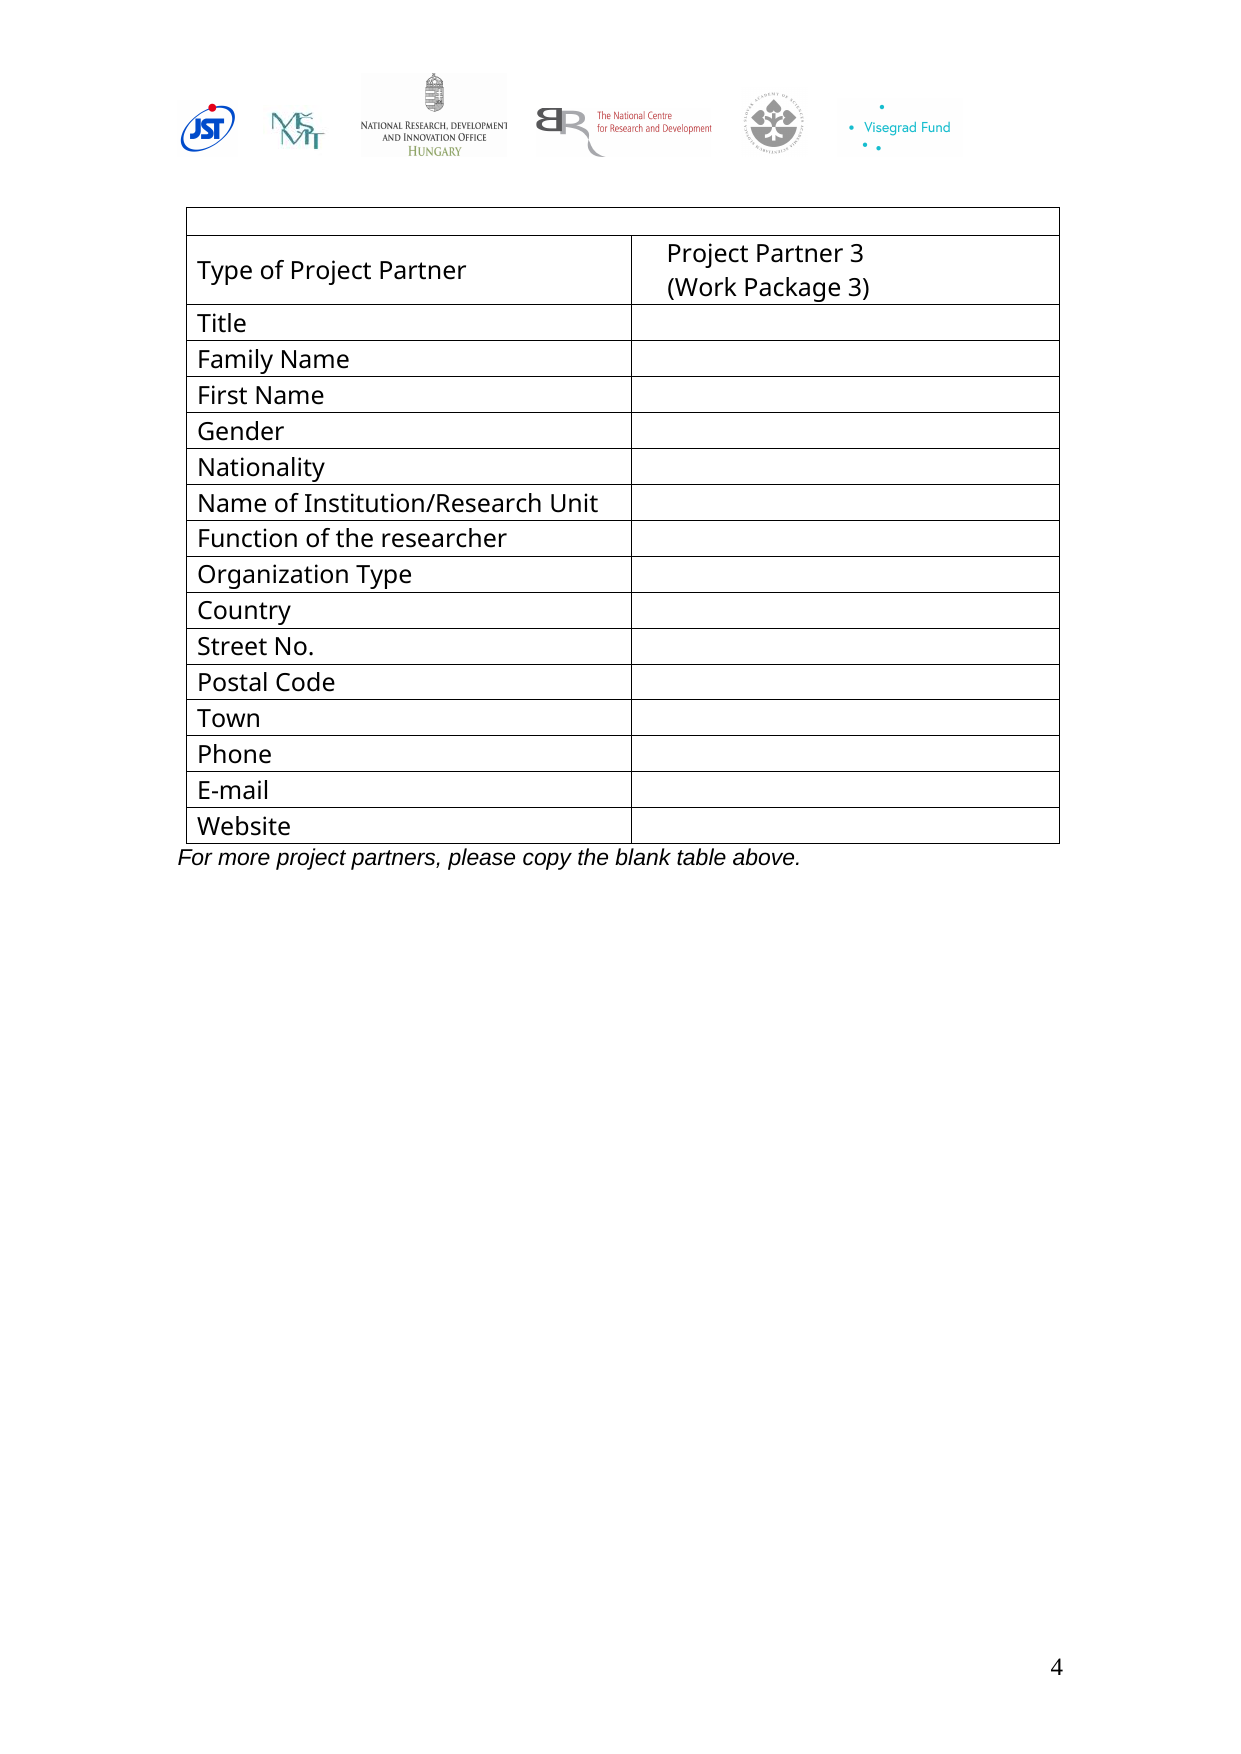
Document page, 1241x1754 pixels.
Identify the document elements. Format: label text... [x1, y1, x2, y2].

table_cell [632, 341, 1059, 376]
picture [177, 100, 239, 157]
picture [263, 105, 332, 157]
table_cell Project Partner 3 (Work Package 3) [632, 236, 1059, 304]
table_cell Organization Type [187, 557, 631, 592]
table_cell Phone [187, 736, 631, 771]
table_cell [632, 665, 1059, 699]
table_cell Function of the researcher [187, 521, 631, 556]
table_cell Postal Code [187, 665, 631, 699]
table_cell Country [187, 593, 631, 627]
picture [536, 108, 712, 157]
table_cell [632, 485, 1059, 520]
table_cell Website [187, 808, 631, 843]
table_cell First Name [187, 377, 631, 412]
table_cell [632, 736, 1059, 771]
table_cell E-mail [187, 772, 631, 807]
picture [740, 87, 808, 157]
text For more project partners, please copy the blank table above. [177, 844, 1063, 871]
table_header [187, 208, 1059, 235]
table_cell [632, 377, 1059, 412]
table_cell Type of Project Partner [187, 236, 631, 304]
table_cell [632, 629, 1059, 663]
table_cell Title [187, 305, 631, 340]
table_cell [632, 593, 1059, 627]
table_cell Family Name [187, 341, 631, 376]
table_cell [632, 521, 1059, 556]
table_cell [632, 449, 1059, 484]
table_cell Street No. [187, 629, 631, 663]
table_cell [632, 808, 1059, 843]
table_cell [632, 772, 1059, 807]
table_cell [632, 557, 1059, 592]
picture [361, 73, 508, 157]
table_cell [632, 413, 1059, 448]
table_cell [632, 305, 1059, 340]
picture [836, 98, 963, 157]
table_cell Nationality [187, 449, 631, 484]
table_cell [632, 700, 1059, 735]
table_cell Town [187, 700, 631, 735]
table_cell Name of Institution/Research Unit [187, 485, 631, 520]
table_cell Gender [187, 413, 631, 448]
